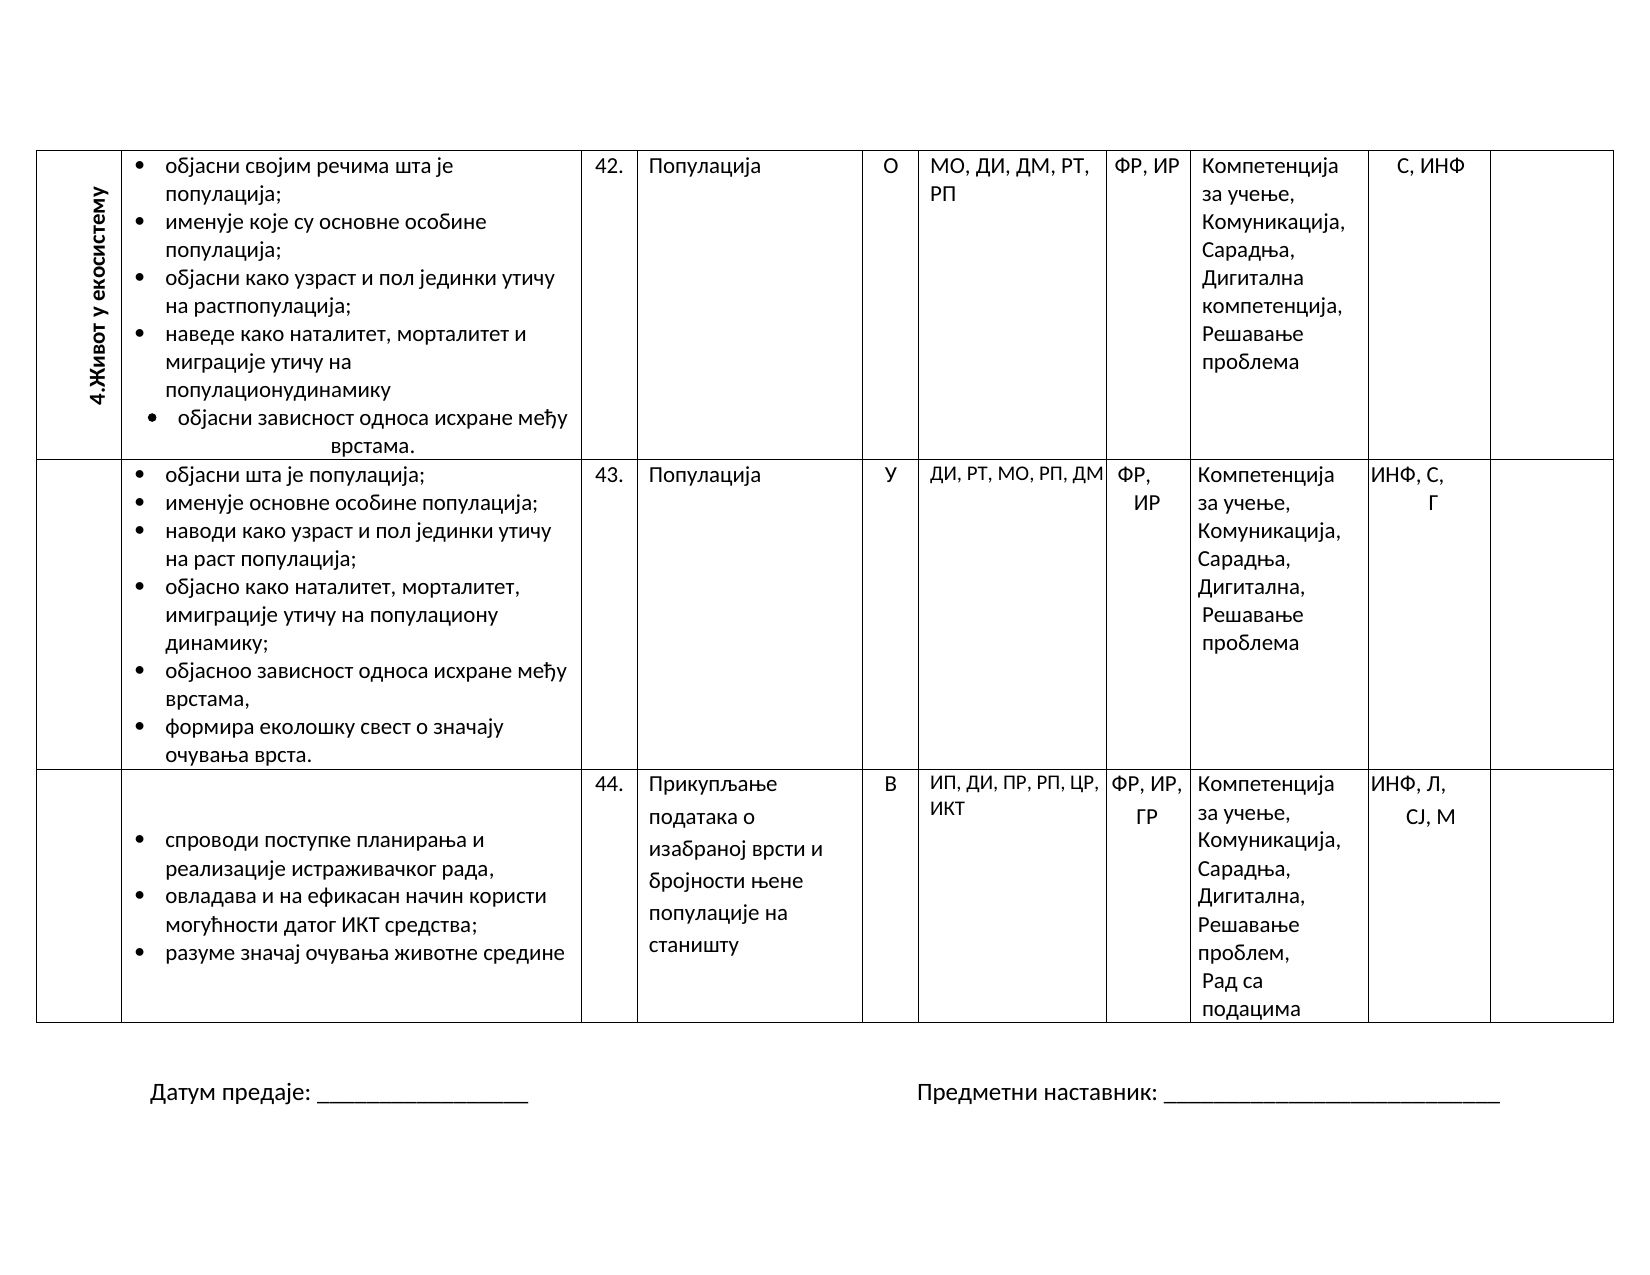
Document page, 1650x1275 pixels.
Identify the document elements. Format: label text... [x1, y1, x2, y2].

table_cell 43. [582, 460, 637, 768]
table_cell 4.Живот у екосистему [37, 151, 121, 459]
table_cell 42. [582, 151, 637, 459]
table_cell Компетенција за учење, Комуникација, Сарадња, Дигитална, Решавање проблем, Рад са подацима [1191, 770, 1368, 1022]
table_cell ИНФ, Л, СЈ, М [1369, 770, 1490, 1022]
table_cell С, ИНФ [1369, 151, 1490, 459]
table_cell [1491, 770, 1613, 1022]
table_cell О [863, 151, 918, 459]
table_cell В [863, 770, 918, 1022]
table_cell 44. [582, 770, 637, 1022]
table_cell ИНФ, С, Г [1369, 460, 1490, 768]
table_cell ДИ, РТ, МО, РП, ДМ [919, 460, 1106, 768]
table_cell [37, 770, 121, 1022]
table_cell МО, ДИ, ДМ, РТ, РП [919, 151, 1106, 459]
table_cell ИП, ДИ, ПР, РП, ЦР, ИКТ [919, 770, 1106, 1022]
table_cell ФР, ИР [1107, 460, 1190, 768]
table_cell објасни шта је популација; именује основне особине популација; наводи како узраст и пол јединки утичу на раст популација; објасно како наталитет, морталитет, имиграције утичу на популациону динамику; објасноо зависност односа исхране међу врстама, формира еколошку свест о значају очувања врста. [122, 460, 581, 768]
table_cell [37, 460, 121, 768]
table_cell Прикупљање података о изабраној врсти и бројности њене популације на станишту [638, 770, 862, 1022]
text Датум предаје: _________________ Предметни наставник: ___________________________ [150, 1076, 1500, 1106]
table_cell Компетенција за учење, Комуникација, Сарадња, Дигитална, Решавање проблема [1191, 460, 1368, 768]
table_cell [1491, 460, 1613, 768]
table_cell У [863, 460, 918, 768]
table_cell ФР, ИР [1107, 151, 1190, 459]
table_cell спроводи поступке планирања и реализације истраживачког рада, овладава и на ефикасан начин користи могућности датог ИКТ средства; разуме значај очувања животне средине [122, 770, 581, 1022]
table_cell [1491, 151, 1613, 459]
table_cell Популација [638, 151, 862, 459]
table_cell Компетенција за учење, Комуникација, Сарадња, Дигитална компетенција, Решавање проблема [1191, 151, 1368, 459]
table_cell ФР, ИР, ГР [1107, 770, 1190, 1022]
table_cell Популација [638, 460, 862, 768]
table_cell објасни својим речима шта је популација; именује које су основне особине популација; објасни како узраст и пол јединки утичу на растпопулација; наведе како наталитет, морталитет и миграције утичу на популационудинамику објасни зависност односа исхране међу врстама. [122, 151, 581, 459]
